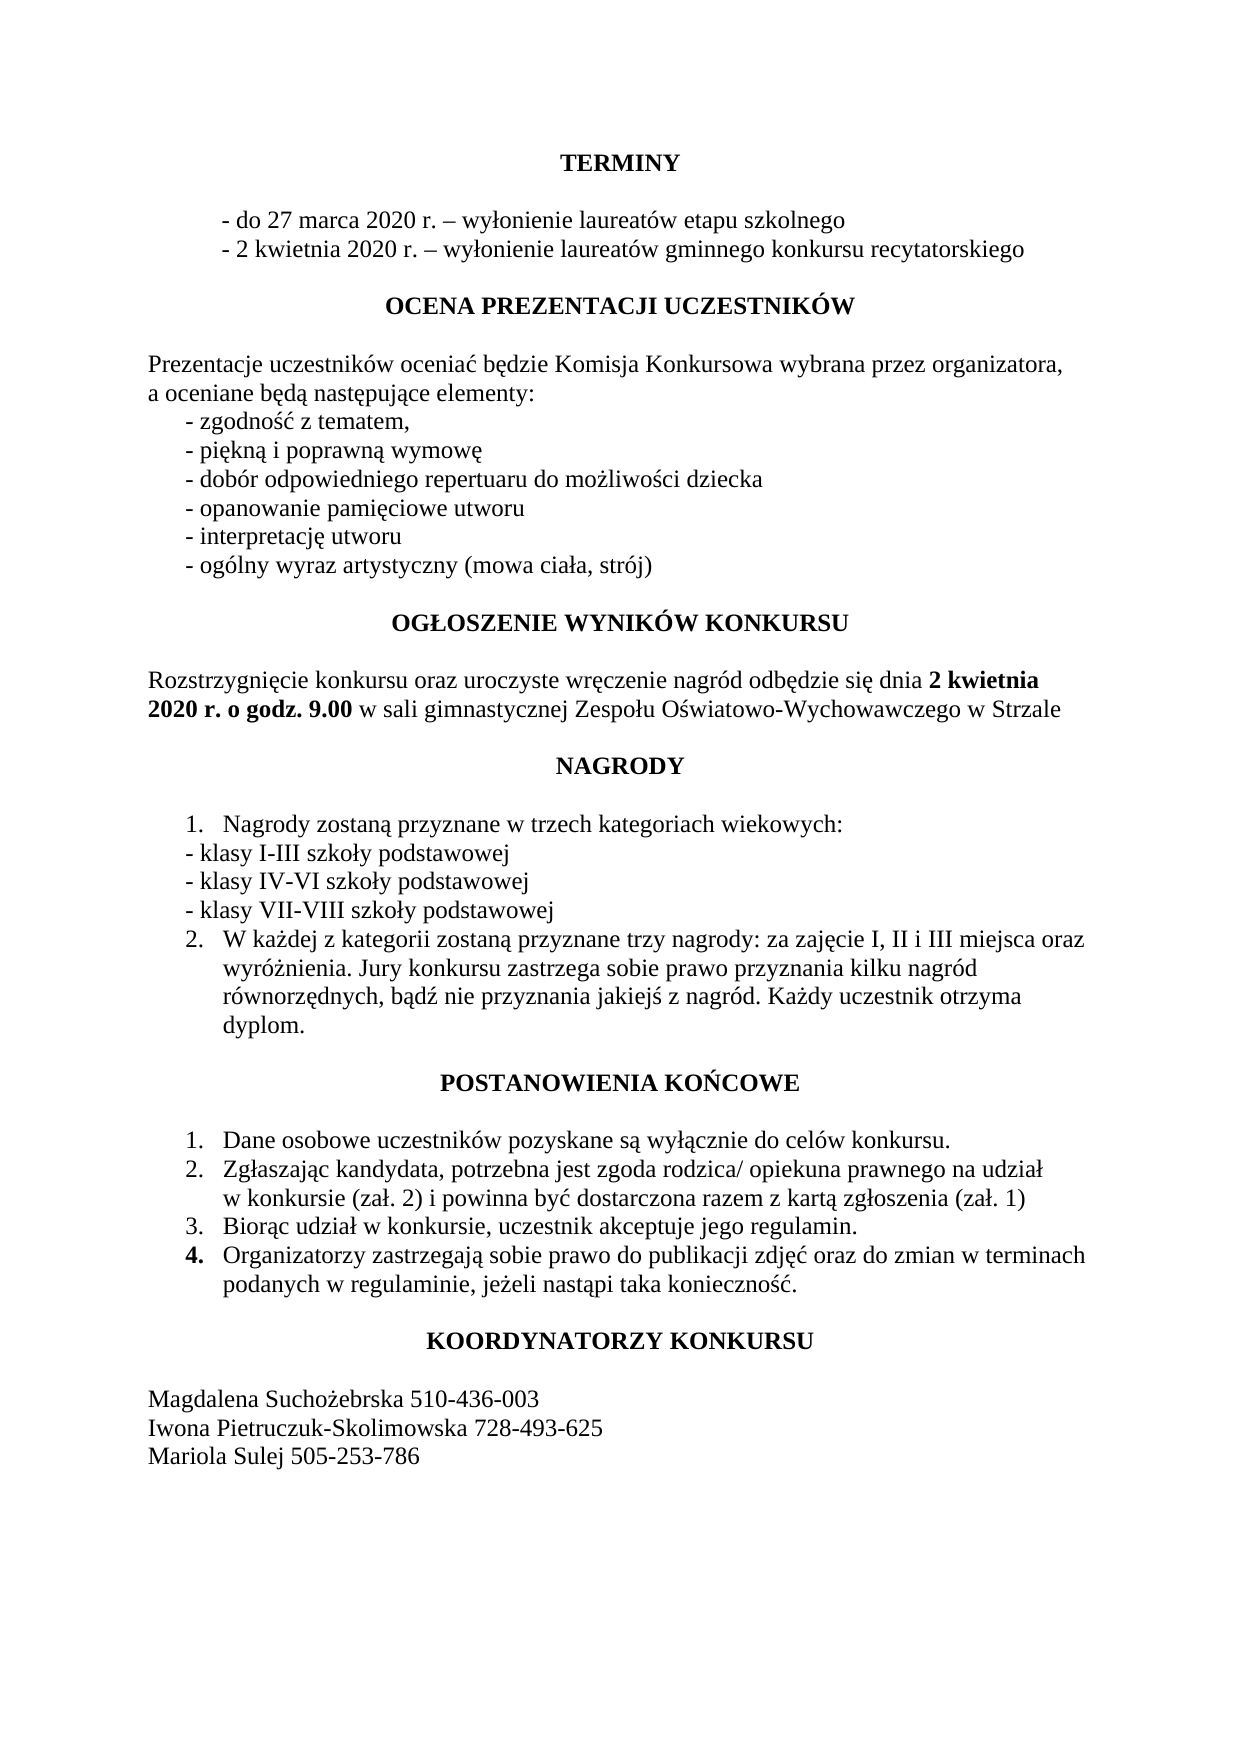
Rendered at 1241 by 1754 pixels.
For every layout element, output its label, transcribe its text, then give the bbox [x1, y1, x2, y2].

text Prezentacje uczestników oceniać będzie Komisja Konkursowa wybrana przez organizatora, [148, 349, 1093, 378]
text OGŁOSZENIE WYNIKÓW KONKURSU [148, 608, 1093, 636]
list Organizatorzy zastrzegają sobie prawo do publikacji zdjęć oraz do zmian w terminach podanych w regulaminie, jeżeli nastąpi taka konieczność. [185, 1240, 1093, 1298]
text - klasy I-III szkoły podstawowej [148, 838, 1093, 866]
text - do 27 marca 2020 r. – wyłonienie laureatów etapu szkolnego - 2 kwietnia 2020 r. – wyłonienie laureatów gminnego konkursu recytatorskiego [221, 205, 1093, 263]
text - klasy IV-VI szkoły podstawowej [148, 866, 1093, 895]
text - klasy VII-VIII szkoły podstawowej [148, 895, 1093, 924]
text Mariola Sulej 505-253-786 [148, 1441, 1093, 1470]
text NAGRODY [148, 751, 1093, 780]
text POSTANOWIENIA KOŃCOWE [148, 1068, 1093, 1096]
text - opanowanie pamięciowe utworu [148, 493, 1093, 521]
text Magdalena Suchożebrska 510-436-003 [148, 1384, 1093, 1413]
text Iwona Pietruczuk-Skolimowska 728-493-625 [148, 1413, 1093, 1441]
list w konkursie (zał. 2) i powinna być dostarczona razem z kartą zgłoszenia (zał. 1) [223, 1183, 1093, 1211]
list Biorąc udział w konkursie, uczestnik akceptuje jego regulamin. [185, 1211, 1093, 1240]
text - dobór odpowiedniego repertuaru do możliwości dziecka [148, 464, 1093, 493]
text - ogólny wyraz artystyczny (mowa ciała, strój) [148, 550, 1093, 579]
text a oceniane będą następujące elementy: [148, 378, 1093, 406]
text - zgodność z tematem, [148, 406, 1093, 435]
text - interpretację utworu [148, 521, 1093, 550]
text - piękną i poprawną wymowę [148, 435, 1093, 464]
text KOORDYNATORZY KONKURSU [148, 1326, 1093, 1355]
text Rozstrzygnięcie konkursu oraz uroczyste wręczenie nagród odbędzie się dnia 2 kwietnia 2020 r. o godz. 9.00 w sali gimnastycznej Zespołu Oświatowo-Wychowawczego w Strzale [148, 665, 1093, 723]
text TERMINY [148, 148, 1093, 176]
list Nagrody zostaną przyznane w trzech kategoriach wiekowych: [185, 809, 1093, 838]
list Zgłaszając kandydata, potrzebna jest zgoda rodzica/ opiekuna prawnego na udział [185, 1154, 1093, 1183]
list W każdej z kategorii zostaną przyznane trzy nagrody: za zajęcie I, II i III miejsca oraz wyróżnienia. Jury konkursu zastrzega sobie prawo przyznania kilku nagród równorzędnych, bądź nie przyznania jakiejś z nagród. Każdy uczestnik otrzyma dyplom. [185, 924, 1093, 1039]
text OCENA PREZENTACJI UCZESTNIKÓW [148, 291, 1093, 320]
list Dane osobowe uczestników pozyskane są wyłącznie do celów konkursu. [185, 1125, 1093, 1154]
